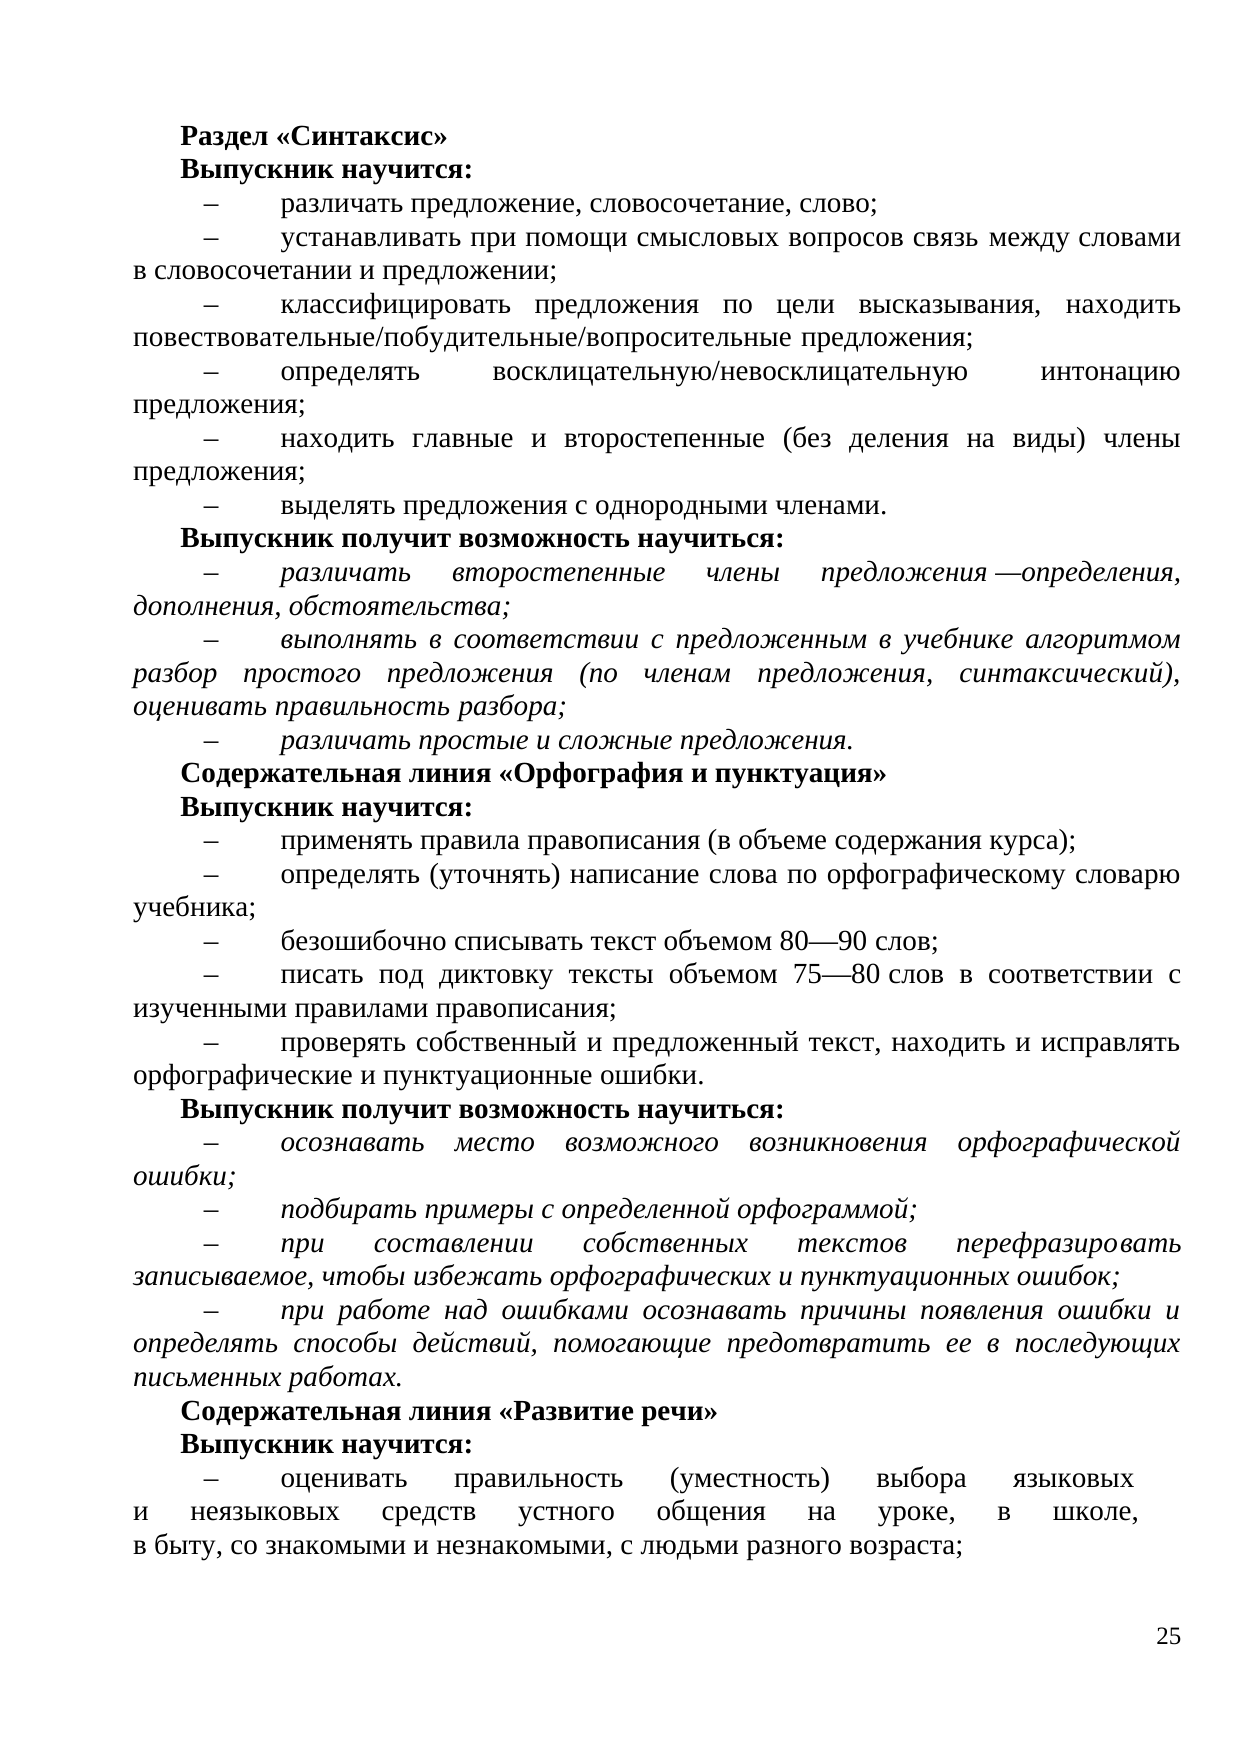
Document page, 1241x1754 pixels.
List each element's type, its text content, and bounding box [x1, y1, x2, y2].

text классифицировать предложения по цели высказывания, находить повествовательные/побудительные/вопросительные предложения; [133, 286, 1181, 353]
text при работе над ошибками осознавать причины появления ошибки и определять способы действий, помогающие предотвратить ее в последующих письменных работах. [133, 1292, 1181, 1393]
text находить главные и второстепенные (без деления на виды) члены предложения; [133, 420, 1181, 487]
text определять восклицательную/невосклицательную интонацию предложения; [133, 353, 1181, 420]
text подбирать примеры с определенной орфограммой; [133, 1191, 1181, 1225]
text писать под диктовку тексты объемом 75—80 слов в соответствии с изученными правилами правописания; [133, 957, 1181, 1024]
text устанавливать при помощи смысловых вопросов связь между словами в словосочетании и предложении; [133, 219, 1181, 286]
text проверять собственный и предложенный текст, находить и исправлять орфографические и пунктуационные ошибки. [133, 1024, 1181, 1091]
text различать второстепенные члены предложения —определения, дополнения, обстоятельства; [133, 554, 1181, 621]
text Выпускник получит возможность научиться: [133, 1091, 1181, 1124]
text Выпускник получит возможность научиться: [133, 521, 1181, 554]
text различать предложение, словосочетание, слово; [133, 185, 1181, 219]
text Раздел «Синтаксис» [133, 118, 1181, 152]
text выделять предложения с однородными членами. [133, 487, 1181, 521]
text Содержательная линия «Развитие речи» [133, 1393, 1181, 1426]
text Выпускник научится: [133, 789, 1181, 822]
text при составлении собственных текстов перефразировать записываемое, чтобы избежать орфографических и пунктуационных ошибок; [133, 1225, 1181, 1292]
text определять (уточнять) написание слова по орфографическому словарю учебника; [133, 856, 1181, 923]
text осознавать место возможного возникновения орфографической ошибки; [133, 1124, 1181, 1191]
text безошибочно списывать текст объемом 80—90 слов; [133, 923, 1181, 957]
text Содержательная линия «Орфография и пунктуация» [133, 755, 1181, 789]
text применять правила правописания (в объеме содержания курса); [133, 822, 1181, 856]
text выполнять в соответствии с предложенным в учебнике алгоритмом разбор простого предложения (по членам предложения, синтаксический), оценивать правильность разбора; [133, 621, 1181, 722]
text Выпускник научится: [133, 152, 1181, 185]
text оценивать правильность (уместность) выбора языковых и неязыковых средств устного общения на уроке, в школе, в быту, со знакомыми и незнакомыми, с людьми разного возраста; [133, 1460, 1181, 1560]
text Выпускник научится: [133, 1426, 1181, 1460]
text различать простые и сложные предложения. [133, 722, 1181, 755]
